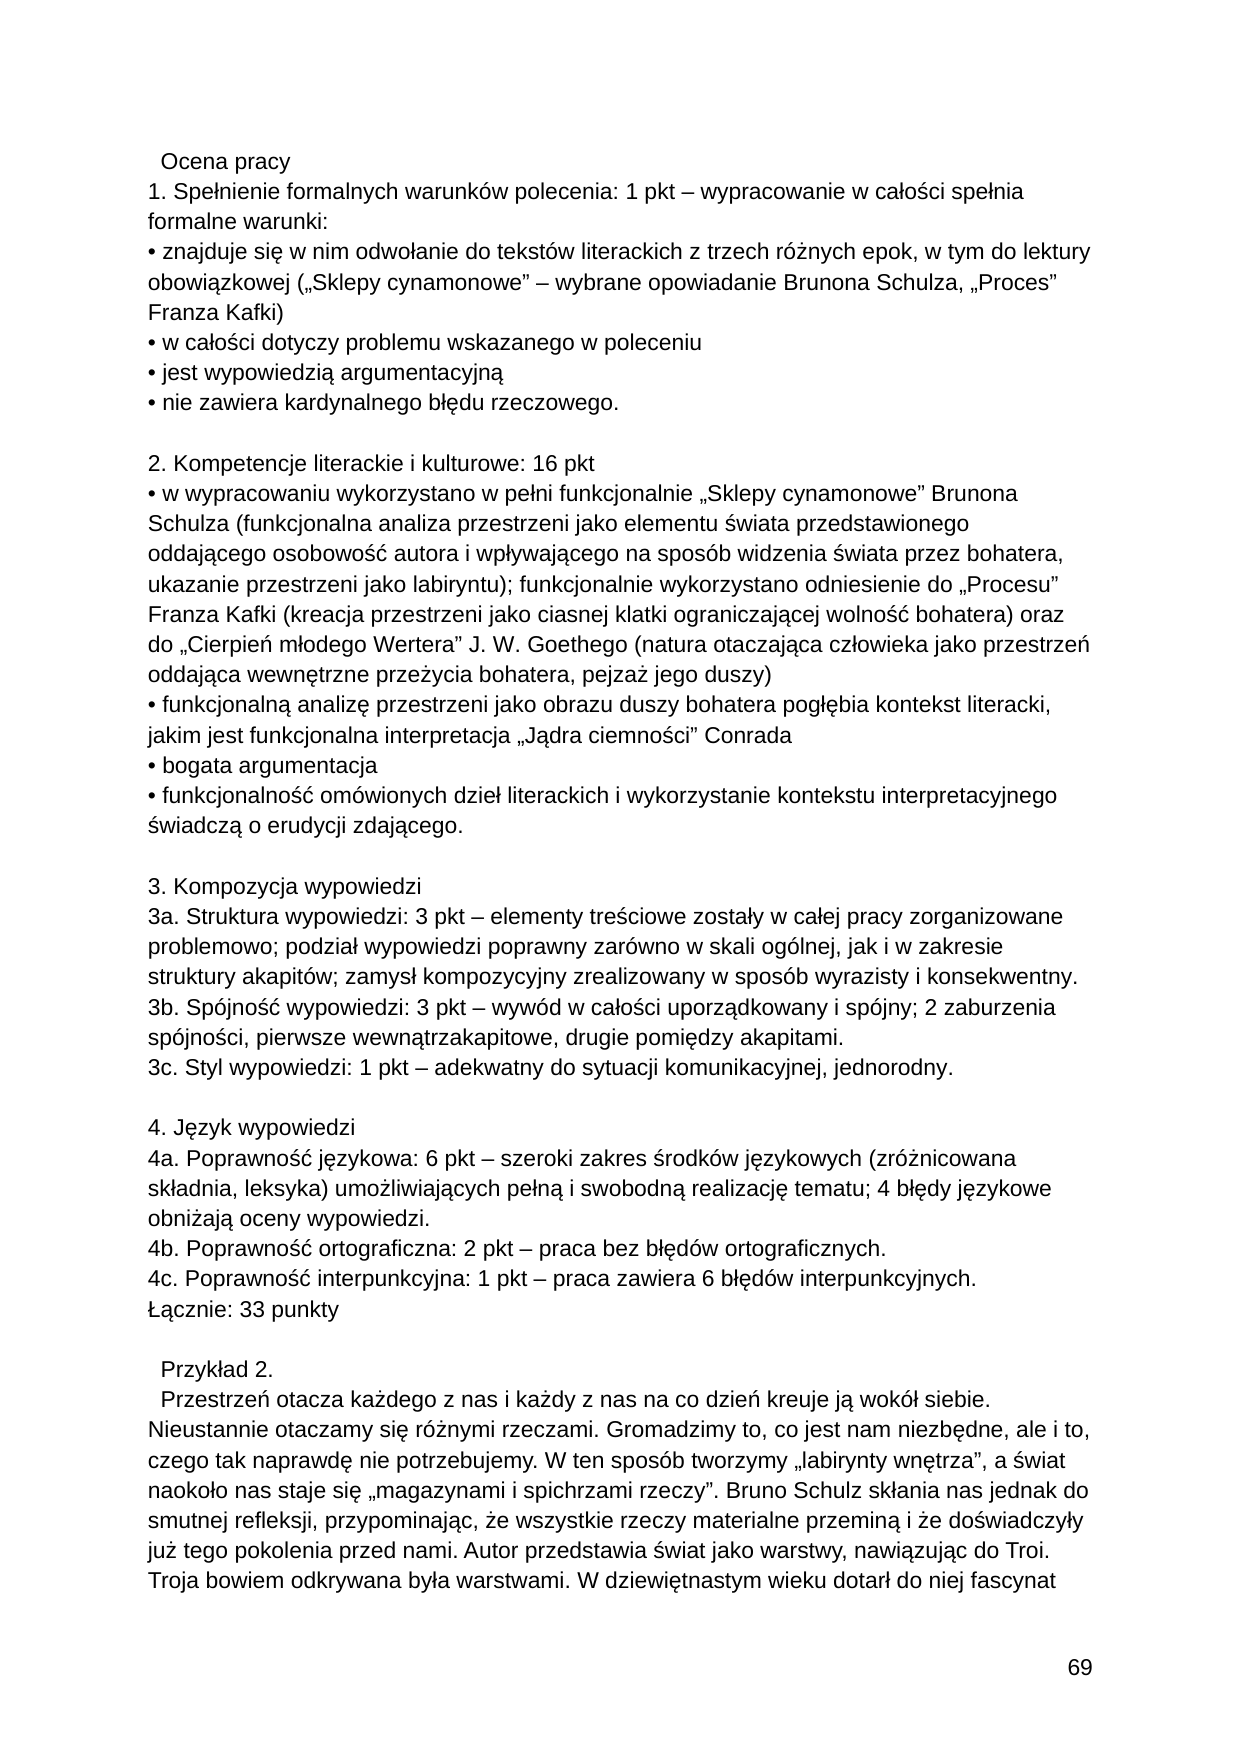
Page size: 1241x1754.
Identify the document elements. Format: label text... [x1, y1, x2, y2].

text • funkcjonalną analizę przestrzeni jako obrazu duszy bohatera pogłębia kontekst literacki, jakim jest funkcjonalna interpretacja „Jądra ciemności” Conrada [148, 691, 1093, 748]
text • nie zawiera kardynalnego błędu rzeczowego. [148, 389, 1093, 416]
text • bogata argumentacja [148, 752, 1093, 778]
text • jest wypowiedzią argumentacyjną [148, 359, 1093, 385]
text 4a. Poprawność językowa: 6 pkt – szeroki zakres środków językowych (zróżnicowana składnia, leksyka) umożliwiających pełną i swobodną realizację tematu; 4 błędy językowe obniżają oceny wypowiedzi. [148, 1144, 1093, 1231]
text • w wypracowaniu wykorzystano w pełni funkcjonalnie „Sklepy cynamonowe” Brunona Schulza (funkcjonalna analiza przestrzeni jako elementu świata przedstawionego oddającego osobowość autora i wpływającego na sposób widzenia świata przez bohatera, ukazanie przestrzeni jako labiryntu); funkcjonalnie wykorzystano odniesienie do „Procesu” Franza Kafki (kreacja przestrzeni jako ciasnej klatki ograniczającej wolność bohatera) oraz do „Cierpień młodego Wertera” J. W. Goethego (natura otaczająca człowieka jako przestrzeń oddająca wewnętrzne przeżycia bohatera, pejzaż jego duszy) [148, 480, 1093, 687]
text 4. Język wypowiedzi [148, 1114, 1093, 1141]
text 3b. Spójność wypowiedzi: 3 pkt – wywód w całości uporządkowany i spójny; 2 zaburzenia spójności, pierwsze wewnątrzakapitowe, drugie pomiędzy akapitami. [148, 993, 1093, 1050]
text 3a. Struktura wypowiedzi: 3 pkt – elementy treściowe zostały w całej pracy zorganizowane problemowo; podział wypowiedzi poprawny zarówno w skali ogólnej, jak i w zakresie struktury akapitów; zamysł kompozycyjny zrealizowany w sposób wyrazisty i konsekwentny. [148, 903, 1093, 989]
text Ocena pracy [148, 148, 1093, 174]
text 3c. Styl wypowiedzi: 1 pkt – adekwatny do sytuacji komunikacyjnej, jednorodny. [148, 1054, 1093, 1080]
text 1. Spełnienie formalnych warunków polecenia: 1 pkt – wypracowanie w całości spełnia formalne warunki: [148, 178, 1093, 234]
text • w całości dotyczy problemu wskazanego w poleceniu [148, 329, 1093, 355]
text 2. Kompetencje literackie i kulturowe: 16 pkt [148, 450, 1093, 476]
text • funkcjonalność omówionych dzieł literackich i wykorzystanie kontekstu interpretacyjnego świadczą o erudycji zdającego. [148, 782, 1093, 838]
text • znajduje się w nim odwołanie do tekstów literackich z trzech różnych epok, w tym do lektury obowiązkowej („Sklepy cynamonowe” – wybrane opowiadanie Brunona Schulza, „Proces” Franza Kafki) [148, 238, 1093, 325]
text 3. Kompozycja wypowiedzi [148, 873, 1093, 899]
text Przykład 2. [148, 1356, 1093, 1382]
text 4c. Poprawność interpunkcyjna: 1 pkt – praca zawiera 6 błędów interpunkcyjnych. [148, 1265, 1093, 1292]
text Łącznie: 33 punkty [148, 1296, 1093, 1322]
text 4b. Poprawność ortograficzna: 2 pkt – praca bez błędów ortograficznych. [148, 1235, 1093, 1261]
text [148, 1386, 1093, 1594]
